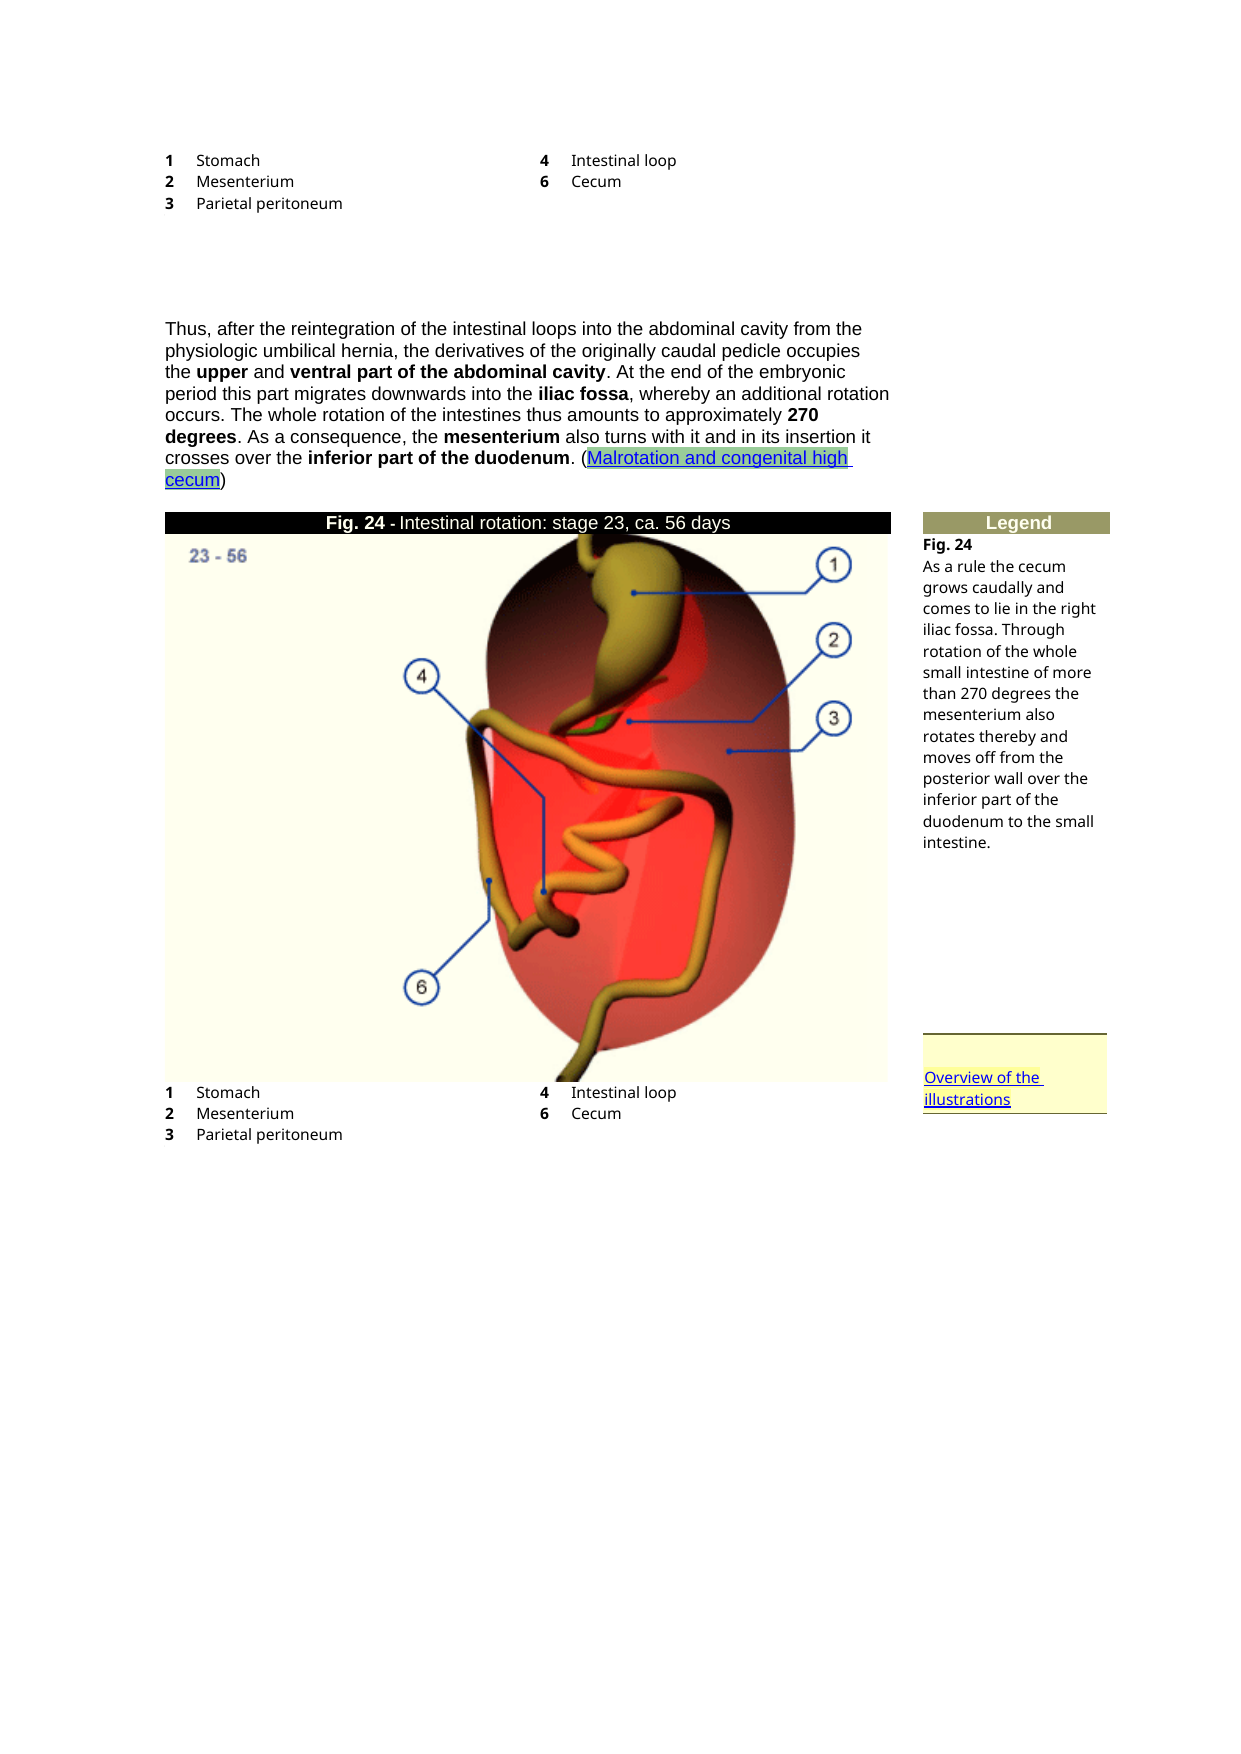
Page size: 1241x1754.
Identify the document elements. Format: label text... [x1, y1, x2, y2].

picture [164, 534, 888, 1082]
table_header INTRODUCTION [165, 150, 1240, 1173]
